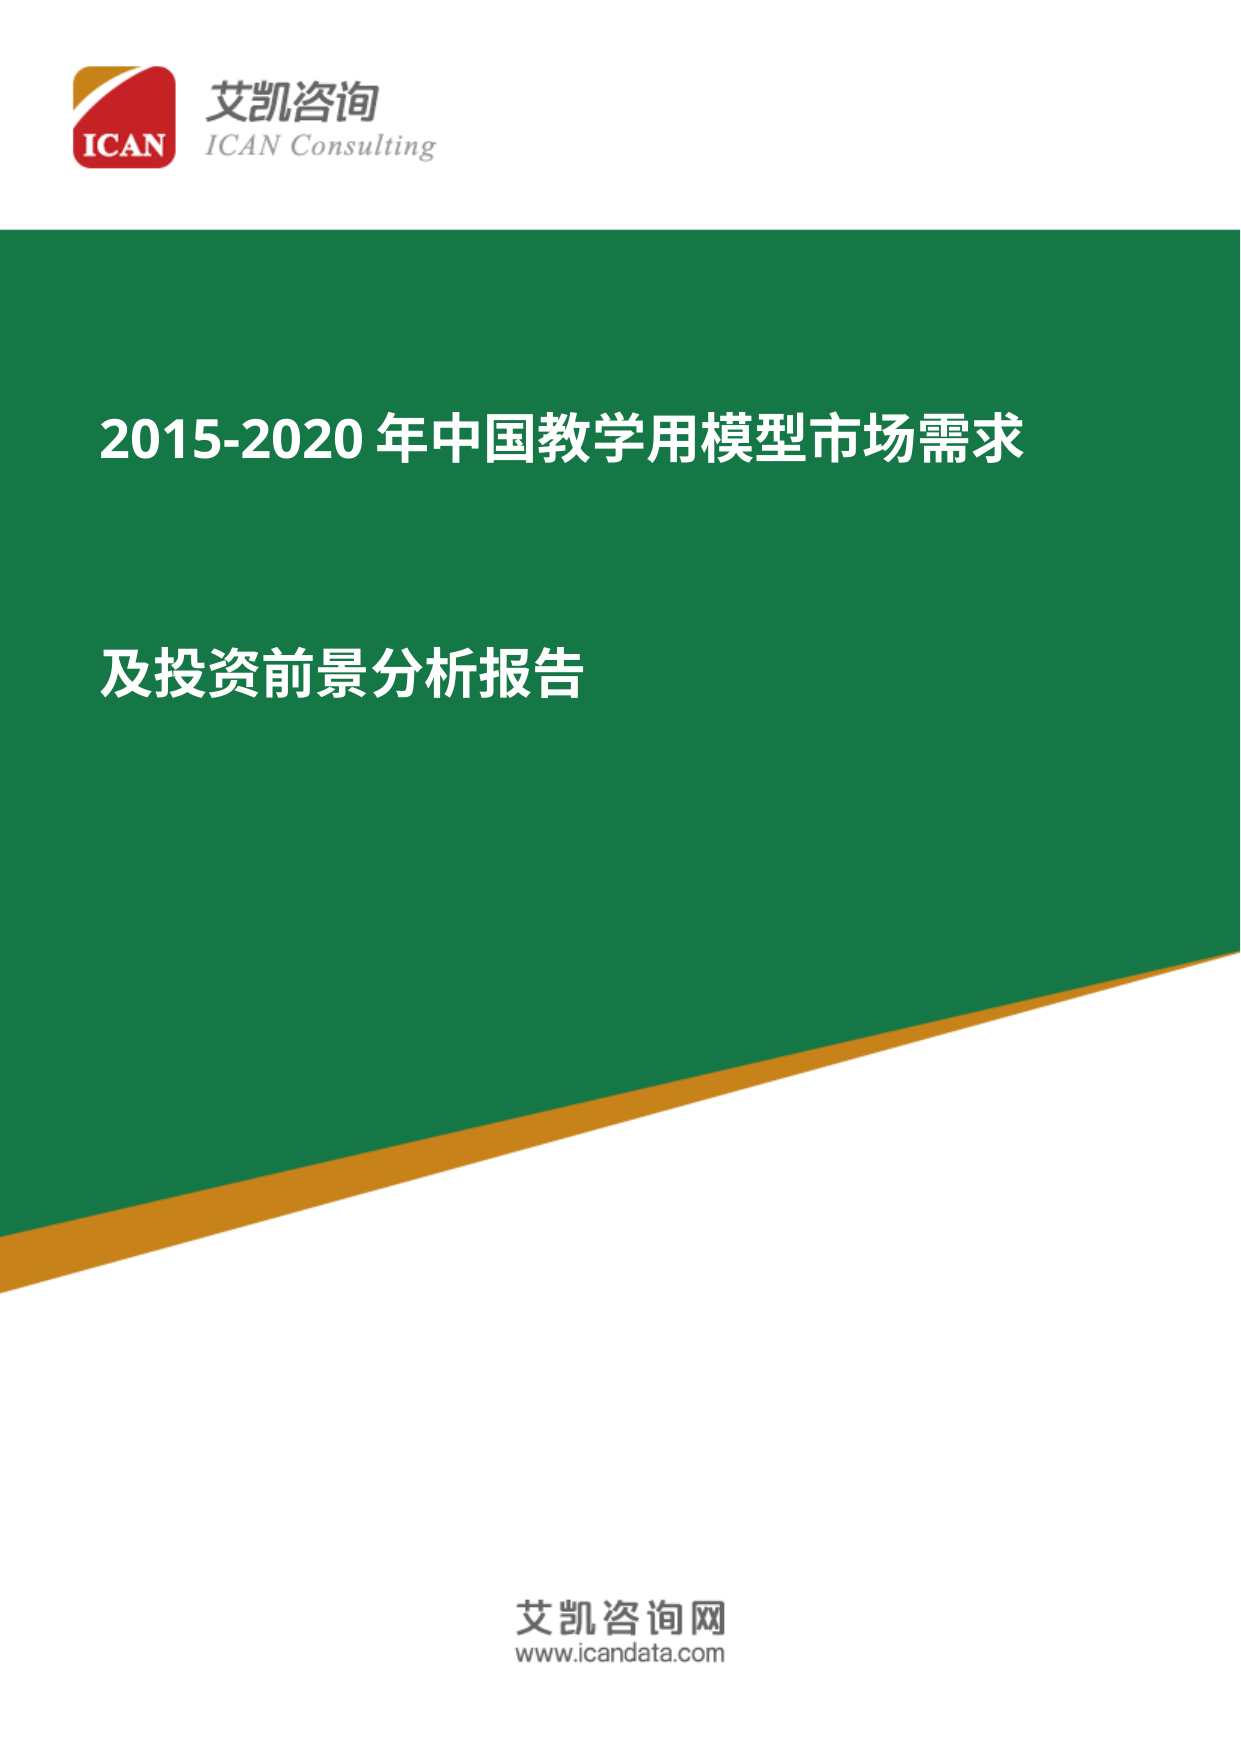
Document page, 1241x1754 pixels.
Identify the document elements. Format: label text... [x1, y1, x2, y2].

picture [0, 5, 1241, 1754]
subtitle 2015-2020年中国教学用模型市场需求及投资前景分析报告 [99, 386, 1053, 718]
